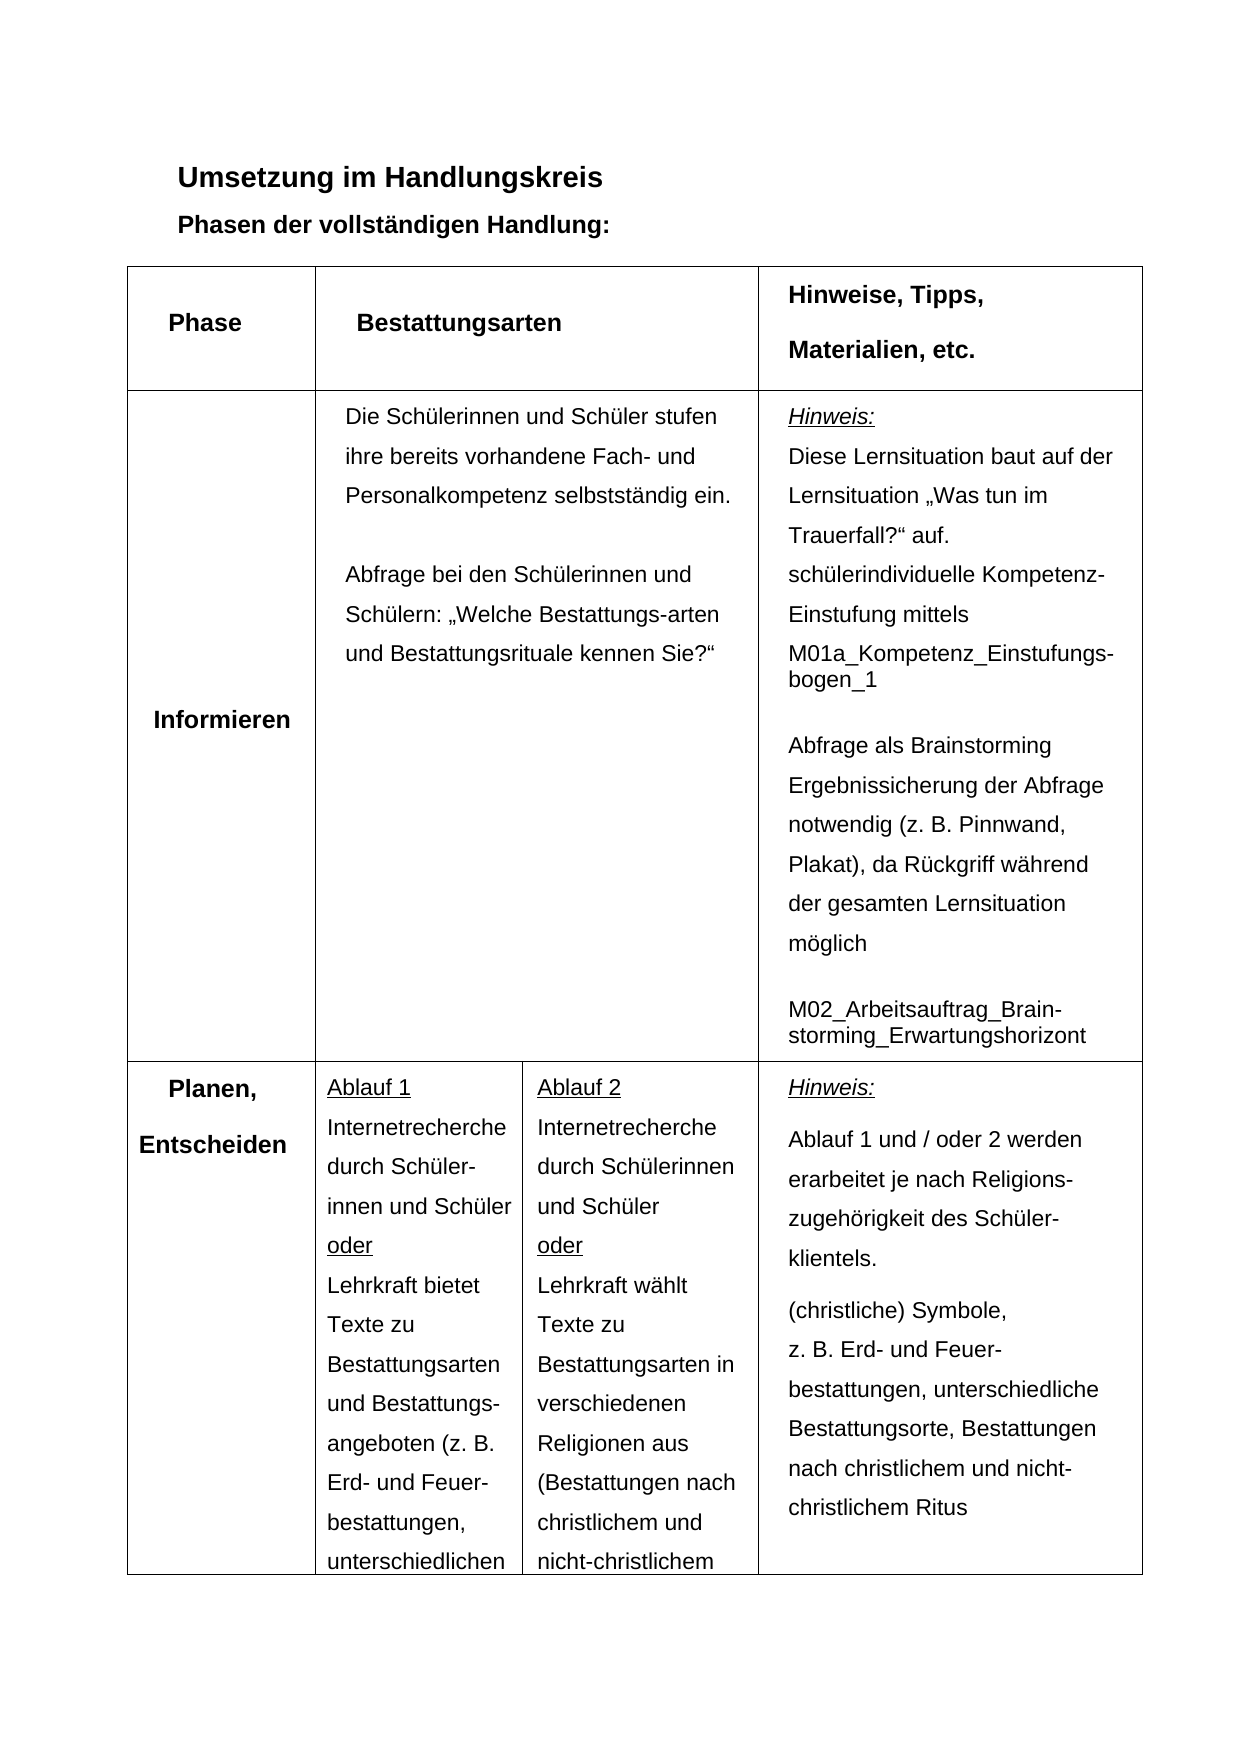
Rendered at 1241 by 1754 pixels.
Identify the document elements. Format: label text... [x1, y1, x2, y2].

table_header Bestattungsarten [316, 267, 758, 390]
table_cell Informieren [128, 391, 315, 1061]
table_header Hinweise, Tipps, Materialien, etc. [759, 267, 1142, 390]
table_cell Die Schülerinnen und Schüler stufen ihre bereits vorhandene Fach- und Personalkompetenz selbstständig ein. Abfrage bei den Schülerinnen und Schülern: „Welche Bestattungs-arten und Bestattungsrituale kennen Sie?“ [316, 391, 758, 1061]
table_cell Planen, Entscheiden [128, 1062, 315, 1574]
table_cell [523, 1062, 758, 1574]
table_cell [759, 1062, 1142, 1574]
list Umsetzung im Handlungskreis [177, 160, 1092, 194]
list Phasen der vollständigen Handlung: [177, 211, 1092, 239]
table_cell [316, 1062, 522, 1574]
table_cell Hinweis: Diese Lernsituation baut auf der Lernsituation „Was tun im Trauerfall?“ auf. schülerindividuelle Kompetenz-Einstufung mittels M01a_Kompetenz_Einstufungs-bogen_1 Abfrage als Brainstorming Ergebnissicherung der Abfrage notwendig (z. B. Pinnwand, Plakat), da Rückgriff während der gesamten Lernsituation möglich M02_Arbeitsauftrag_Brain-storming_Erwartungshorizont [759, 391, 1142, 1061]
table_header Phase [128, 267, 315, 390]
